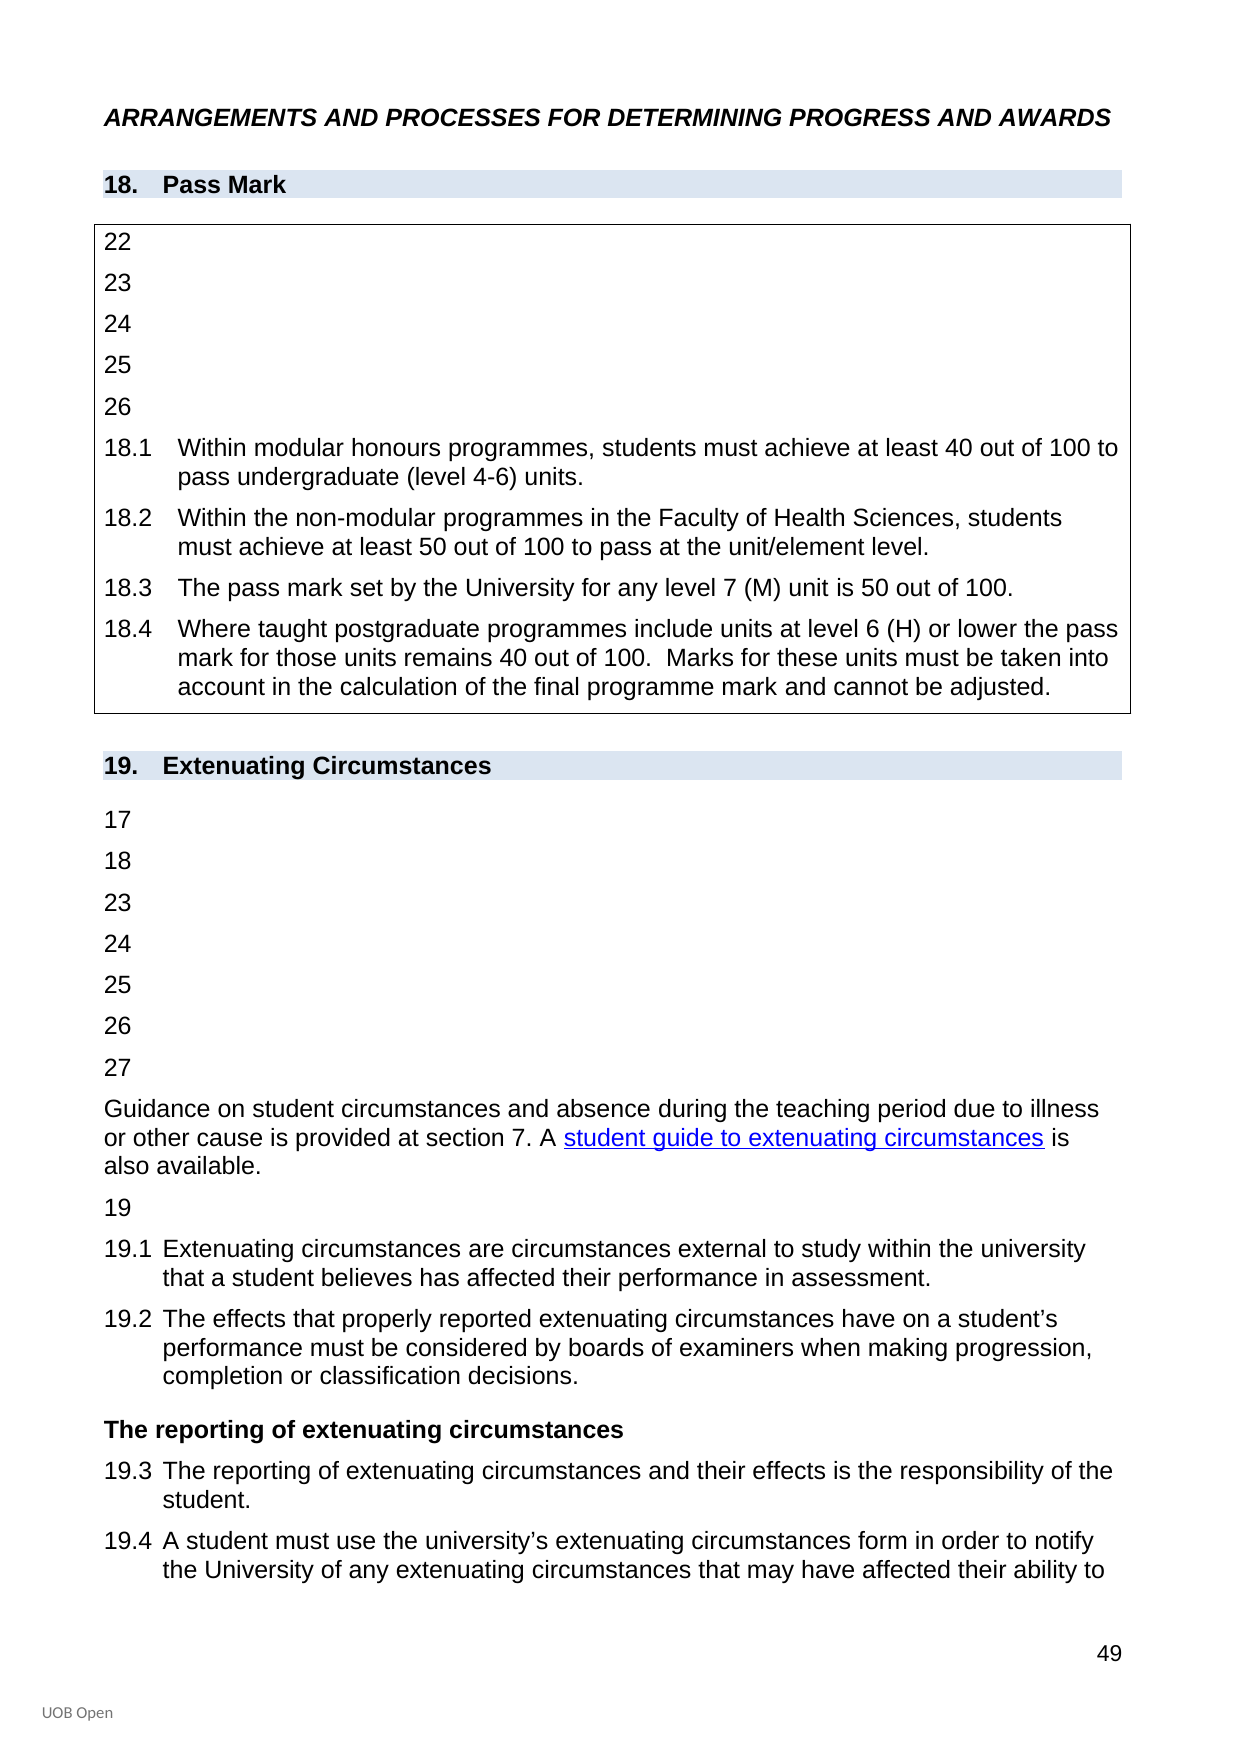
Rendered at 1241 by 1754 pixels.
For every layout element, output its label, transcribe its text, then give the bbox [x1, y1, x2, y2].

list Within modular honours programmes, students must achieve at least 40 out of 100 to pass undergraduate (level 4-6) units. [95, 430, 1130, 490]
list The pass mark set by the University for any level 7 (M) unit is 50 out of 100. [95, 570, 1130, 602]
list The reporting of extenuating circumstances and their effects is the responsibility of the student. [103, 1456, 1122, 1514]
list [103, 1526, 1122, 1584]
text Guidance on student circumstances and absence during the teaching period due to illness or other cause is provided at section 7. A student guide to extenuating circumstances is also available. [103, 1094, 1122, 1180]
list Pass Mark [103, 170, 1122, 198]
text ARRANGEMENTS AND PROCESSES FOR DETERMINING PROGRESS AND AWARDS [103, 103, 1137, 132]
list Where taught postgraduate programmes include units at level 6 (H) or lower the pass mark for those units remains 40 out of 100. Marks for these units must be taken into account in the calculation of the final programme mark and cannot be adjusted. [95, 611, 1130, 713]
list Extenuating circumstances are circumstances external to study within the university that a student believes has affected their performance in assessment. [103, 1234, 1122, 1291]
list The effects that properly reported extenuating circumstances have on a student’s performance must be considered by boards of examiners when making progression, completion or classification decisions. [103, 1304, 1122, 1390]
text The reporting of extenuating circumstances [103, 1415, 1122, 1444]
list Extenuating Circumstances [103, 751, 1122, 780]
list Within the non-modular programmes in the Faculty of Health Sciences, students must achieve at least 50 out of 100 to pass at the unit/element level. [95, 500, 1130, 560]
